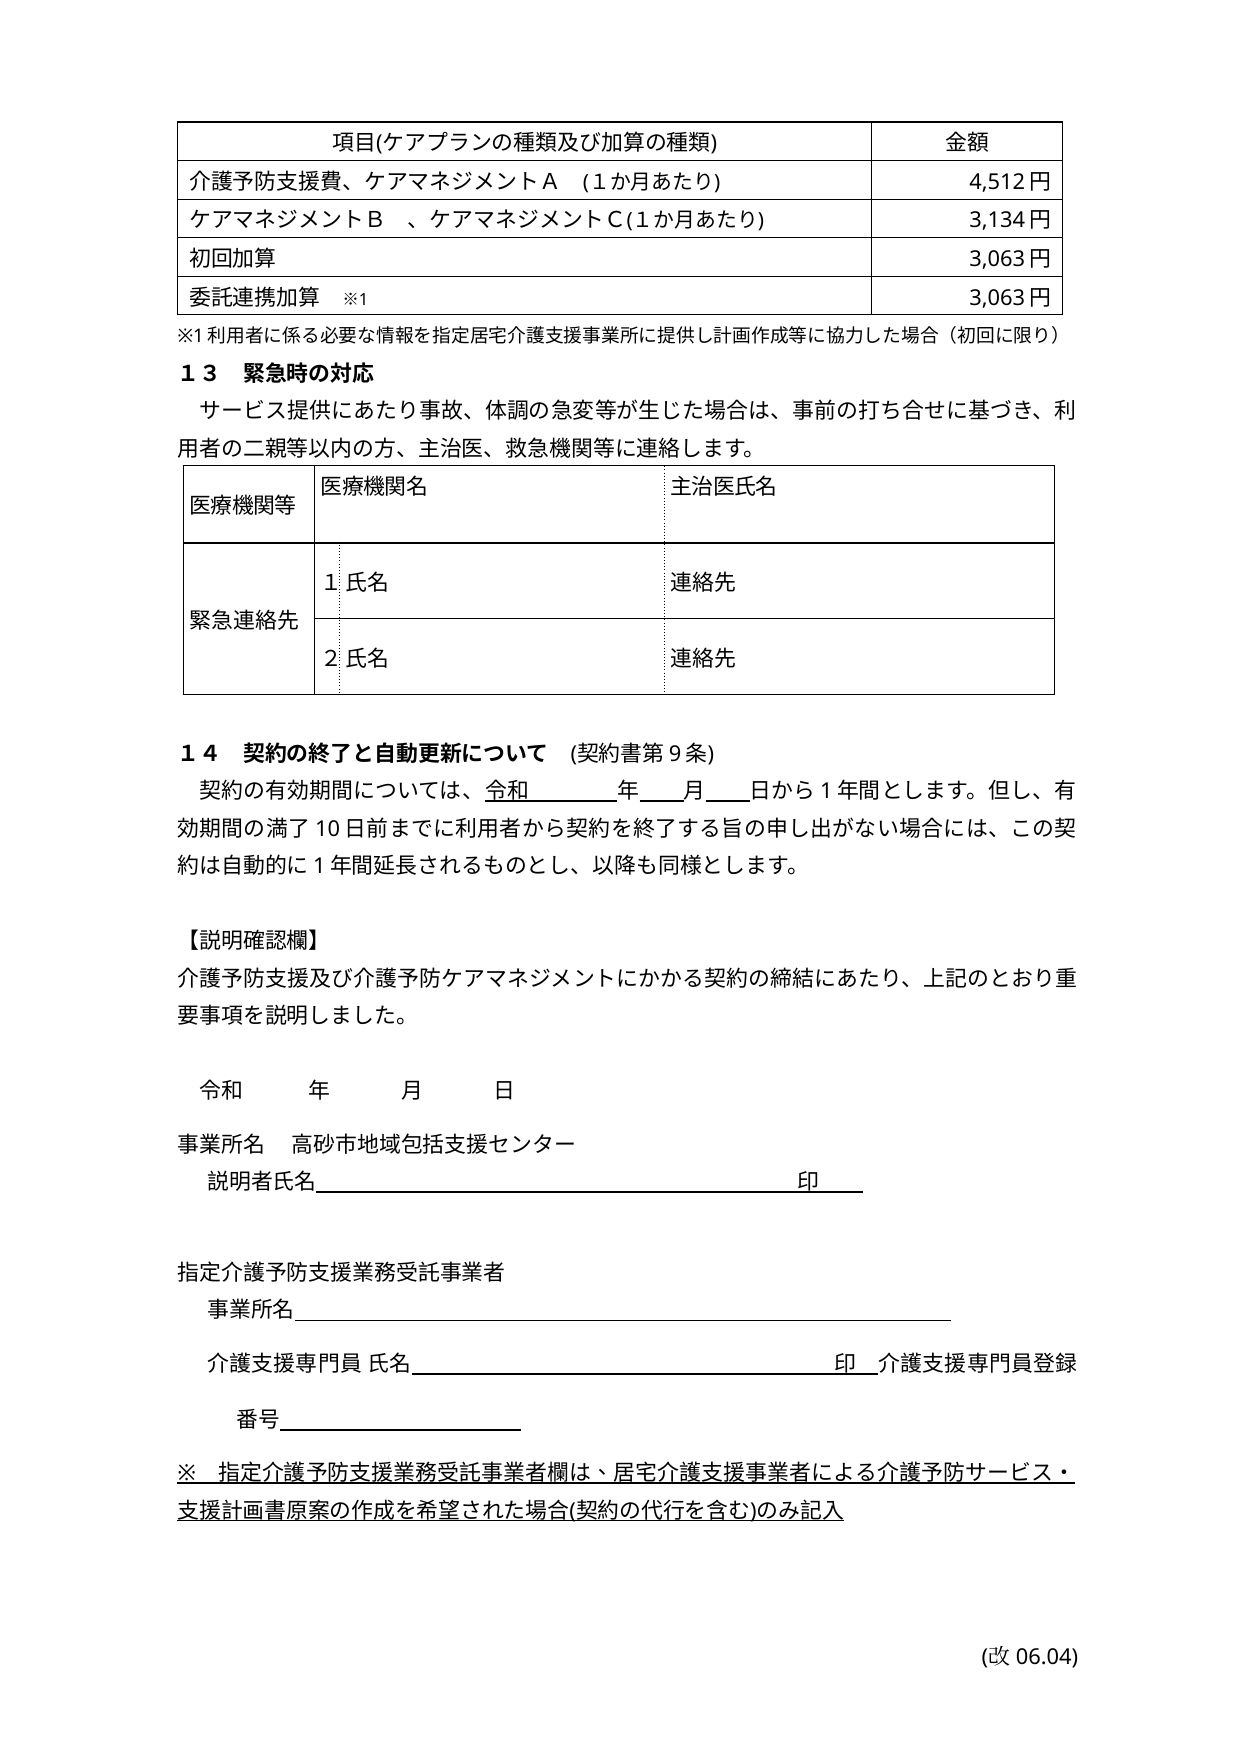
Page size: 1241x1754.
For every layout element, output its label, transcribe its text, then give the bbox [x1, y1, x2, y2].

table_cell 3,063円 [872, 238, 1062, 276]
text 介護予防支援及び介護予防ケアマネジメントにかかる契約の締結にあたり、上記のとおり重要事項を説明しました。 [177, 958, 1078, 1033]
text 令和 年 月 日 [177, 1070, 1078, 1108]
table_header 金額 [872, 123, 1062, 160]
text 契約の有効期間については、令和 年 月 日から1年間とします。但し、有効期間の満了10日前までに利用者から契約を終了する旨の申し出がない場合には、この契約は自動的に1年間延長されるものとし、以降も同様とします。 [177, 770, 1078, 883]
text サービス提供にあたり事故、体調の急変等が生じた場合は、事前の打ち合せに基づき、利用者の二親等以内の方、主治医、救急機関等に連絡します。 [177, 390, 1078, 465]
table_cell 3,134円 [872, 200, 1062, 237]
text １４ 契約の終了と自動更新について (契約書第9条) [177, 733, 1078, 770]
table_cell 初回加算 [178, 238, 871, 276]
table_cell 介護予防支援費、ケアマネジメントＡ (１か月あたり) [178, 161, 871, 198]
table_cell ケアマネジメントＢ 、ケアマネジメントＣ(１か月あたり) [178, 200, 871, 237]
text 【説明確認欄】 [177, 920, 1078, 958]
text １３ 緊急時の対応 [177, 353, 1078, 390]
text 事業所名 [207, 1289, 1078, 1327]
table_cell 緊急連絡先 [184, 544, 314, 694]
text 説明者氏名 印 [207, 1161, 1078, 1199]
table_cell 氏名 [340, 619, 664, 694]
table_cell 氏名 [340, 544, 664, 618]
table_cell ２ [315, 619, 339, 694]
table_cell 連絡先 [664, 619, 1054, 694]
table_header 主治医氏名 [664, 466, 1054, 542]
table_cell 連絡先 [664, 544, 1054, 618]
text 介護支援専門員 氏名 印 介護支援専門員登録番号 [207, 1343, 1078, 1437]
table_cell 4,512円 [872, 161, 1062, 198]
table_cell 3,063円 [872, 277, 1062, 314]
table_cell 委託連携加算 ※1 [178, 277, 871, 314]
table_header 項目(ケアプランの種類及び加算の種類) [178, 123, 871, 160]
table_header 医療機関等 [184, 466, 314, 542]
table_header 医療機関名 [315, 466, 664, 542]
text ※1利用者に係る必要な情報を指定居宅介護支援事業所に提供し計画作成等に協力した場合（初回に限り） [177, 315, 1078, 353]
text ※ 指定介護予防支援業務受託事業者欄は、居宅介護支援事業者による介護予防サービス・支援計画書原案の作成を希望された場合(契約の代行を含む)のみ記入 [177, 1452, 1078, 1527]
table_cell １ [315, 544, 339, 618]
text 指定介護予防支援業務受託事業者 [177, 1252, 1078, 1289]
text 事業所名 高砂市地域包括支援センター [177, 1124, 1078, 1161]
